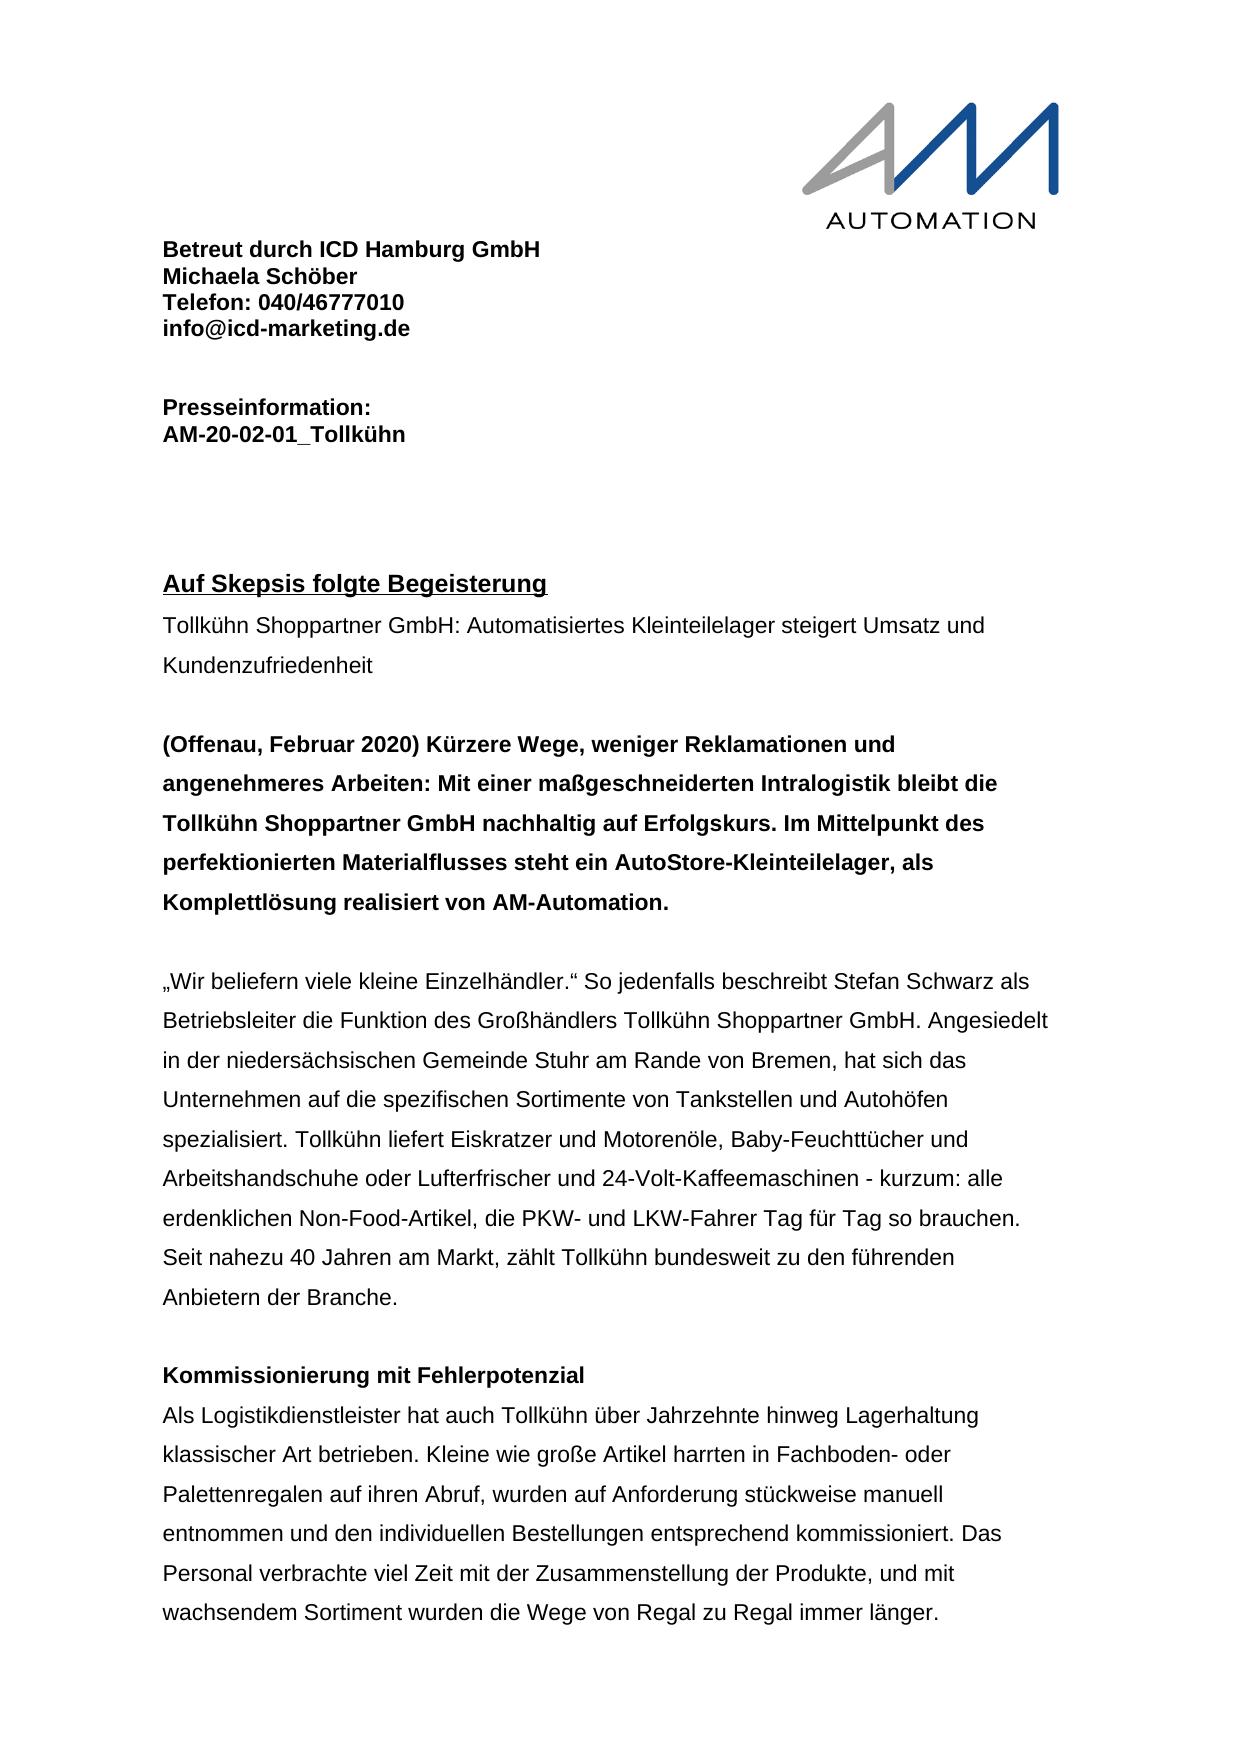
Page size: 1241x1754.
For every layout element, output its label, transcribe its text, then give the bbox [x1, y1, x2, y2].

subtitle Michaela Schöber [162, 263, 764, 289]
text (Offenau, Februar 2020) Kürzere Wege, weniger Reklamationen und angenehmeres Arbeiten: Mit einer maßgeschneiderten Intralogistik bleibt die Tollkühn Shoppartner GmbH nachhaltig auf Erfolgskurs. Im Mittelpunkt des perfektionierten Materialflusses steht ein AutoStore-Kleinteilelager, als Komplettlösung realisiert von AM-Automation. [162, 731, 1049, 915]
picture [764, 0, 1093, 328]
text „Wir beliefern viele kleine Einzelhändler.“ So jedenfalls beschreibt Stefan Schwarz als Betriebsleiter die Funktion des Großhändlers Tollkühn Shoppartner GmbH. Angesiedelt in der niedersächsischen Gemeinde Stuhr am Rande von Bremen, hat sich das Unternehmen auf die spezifischen Sortimente von Tankstellen und Autohöfen spezialisiert. Tollkühn liefert Eiskratzer und Motorenöle, Baby-Feuchttücher und Arbeitshandschuhe oder Lufterfrischer und 24-Volt-Kaffeemaschinen - kurzum: alle erdenklichen Non-Food-Artikel, die PKW- und LKW-Fahrer Tag für Tag so brauchen. Seit nahezu 40 Jahren am Markt, zählt Tollkühn bundesweit zu den führenden Anbietern der Branche. [162, 968, 1049, 1310]
text Auf Skepsis folgte Begeisterung [162, 569, 1049, 598]
text info@icd-marketing.de [162, 315, 1049, 342]
subtitle Betreut durch ICD Hamburg GmbH [162, 236, 764, 263]
text Telefon: 040/46777010 [162, 289, 764, 315]
text Tollkühn Shoppartner GmbH: Automatisiertes Kleinteilelager steigert Umsatz und Kundenzufriedenheit [162, 612, 1049, 678]
subtitle Presseinformation: [162, 394, 1049, 421]
text AM-20-02-01_Tollkühn [162, 421, 1049, 447]
text Als Logistikdienstleister hat auch Tollkühn über Jahrzehnte hinweg Lagerhaltung klassischer Art betrieben. Kleine wie große Artikel harrten in Fachboden- oder Palettenregalen auf ihren Abruf, wurden auf Anforderung stückweise manuell entnommen und den individuellen Bestellungen entsprechend kommissioniert. Das Personal verbrachte viel Zeit mit der Zusammenstellung der Produkte, und mit wachsendem Sortiment wurden die Wege von Regal zu Regal immer länger. [162, 1402, 1049, 1626]
text Kommissionierung mit Fehlerpotenzial [162, 1362, 1049, 1389]
